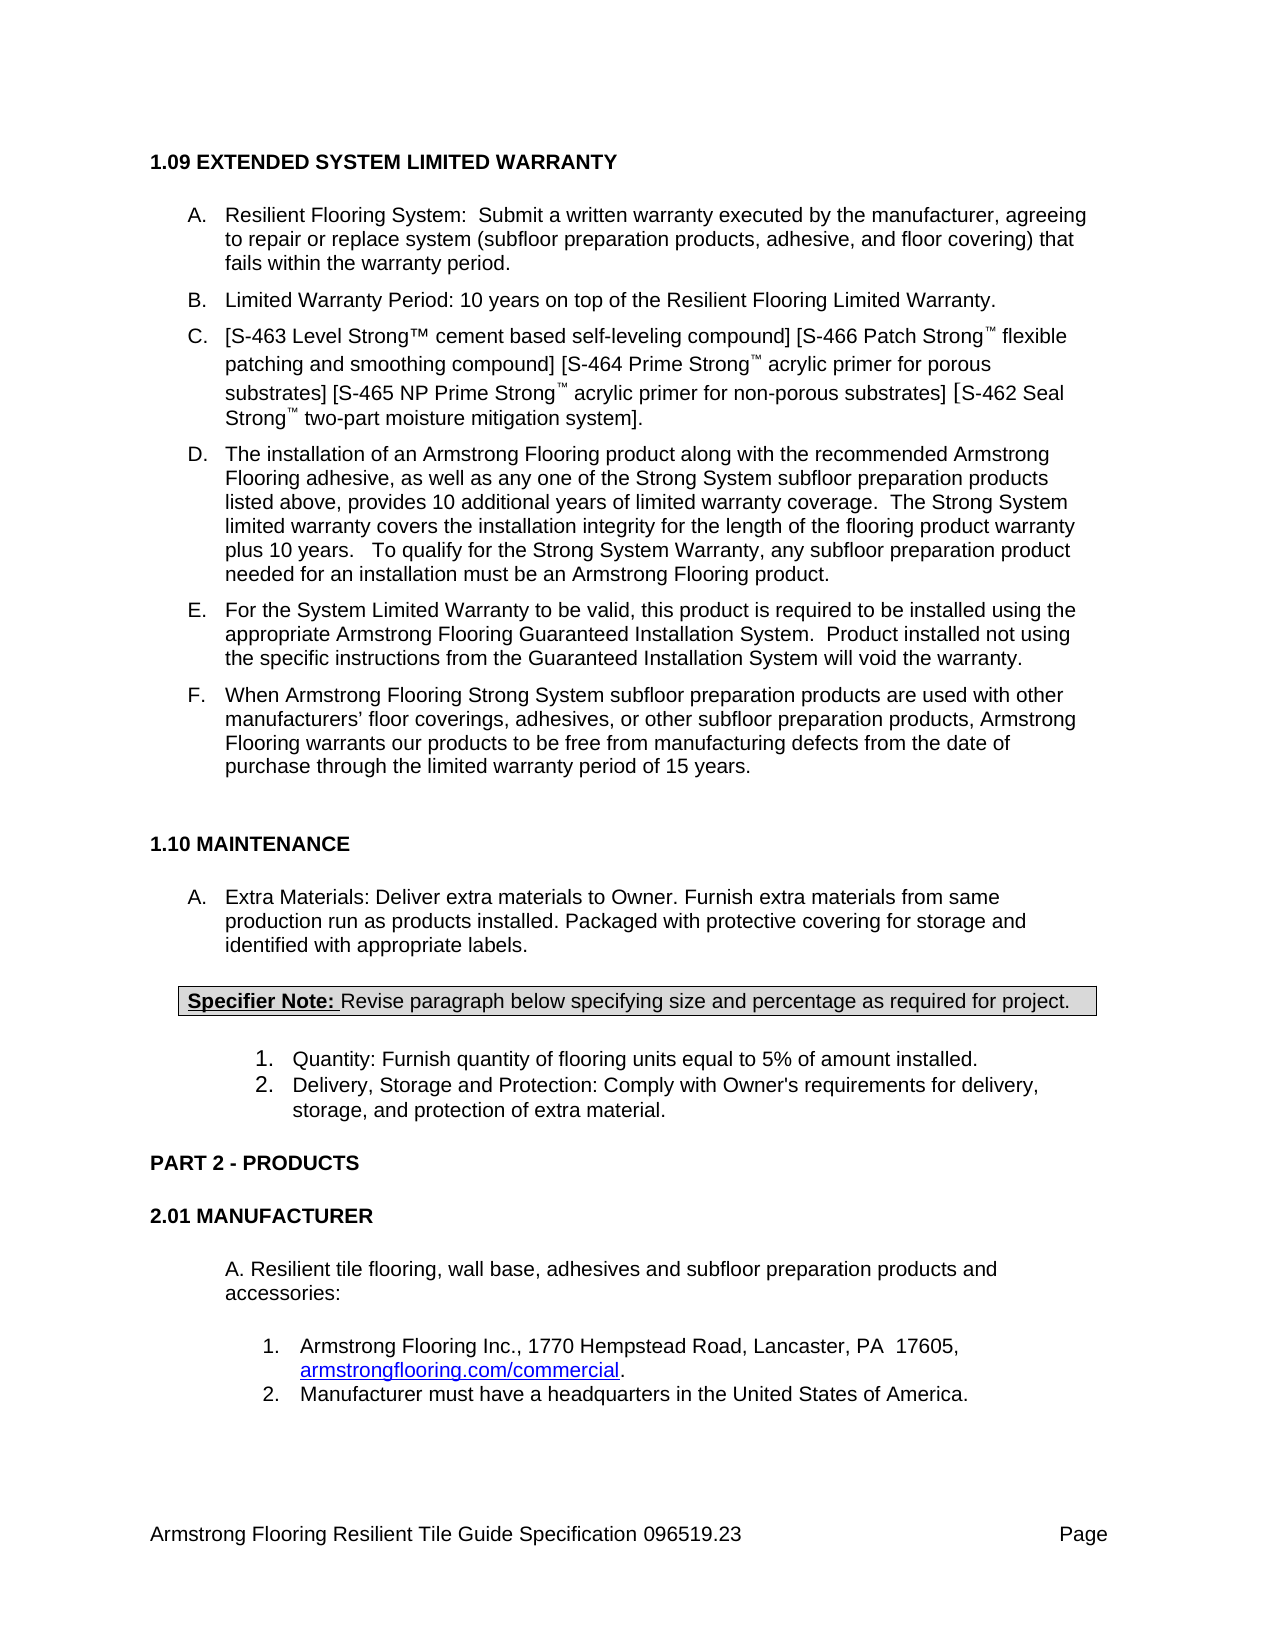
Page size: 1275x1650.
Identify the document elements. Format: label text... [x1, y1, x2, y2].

subtitle PART 2 - PRODUCTS [150, 1151, 1087, 1175]
list Limited Warranty Period: 10 years on top of the Resilient Flooring Limited Warranty. [187, 287, 1087, 311]
list Armstrong Flooring Inc., 1770 Hempstead Road, Lancaster, PA 17605, armstrongflooring.com/commercial. [262, 1334, 1087, 1382]
subtitle 1.10 MAINTENANCE [150, 831, 1087, 855]
list Manufacturer must have a headquarters in the United States of America. [262, 1382, 1087, 1406]
text Specifier Note: Revise paragraph below specifying size and percentage as required for project. [179, 987, 1096, 1015]
list For the System Limited Warranty to be valid, this product is required to be installed using the appropriate Armstrong Flooring Guaranteed Installation System. Product installed not using the specific instructions from the Guaranteed Installation System will void the warranty. [187, 598, 1087, 670]
list Extra Materials: Deliver extra materials to Owner. Furnish extra materials from same production run as products installed. Packaged with protective covering for storage and identified with appropriate labels. [187, 884, 1087, 956]
list The installation of an Armstrong Flooring product along with the recommended Armstrong Flooring adhesive, as well as any one of the Strong System subfloor preparation products listed above, provides 10 additional years of limited warranty coverage. The Strong System limited warranty covers the installation integrity for the length of the flooring product warranty plus 10 years. To qualify for the Strong System Warranty, any subfloor preparation product needed for an installation must be an Armstrong Flooring product. [187, 442, 1087, 586]
list Quantity: Furnish quantity of flooring units equal to 5% of amount installed. [255, 1045, 1087, 1071]
subtitle 1.09 EXTENDED SYSTEM LIMITED WARRANTY [150, 150, 1087, 174]
list When Armstrong Flooring Strong System subfloor preparation products are used with other manufacturers’ floor coverings, adhesives, or other subfloor preparation products, Armstrong Flooring warrants our products to be free from manufacturing defects from the date of purchase through the limited warranty period of 15 years. [187, 682, 1087, 778]
list Resilient Flooring System: Submit a written warranty executed by the manufacturer, agreeing to repair or replace system (subfloor preparation products, adhesive, and floor covering) that fails within the warranty period. [187, 203, 1087, 275]
subtitle A. Resilient tile flooring, wall base, adhesives and subfloor preparation products and accessories: [225, 1257, 1087, 1305]
subtitle 2.01 MANUFACTURER [150, 1204, 1087, 1228]
list Delivery, Storage and Protection: Comply with Owner's requirements for delivery, storage, and protection of extra material. [255, 1071, 1087, 1122]
list [S-463 Level Strong™ cement based self-leveling compound] [S-466 Patch Strong™ flexible patching and smoothing compound] [S-464 Prime Strong™ acrylic primer for porous substrates] [S-465 NP Prime Strong™ acrylic primer for non-porous substrates] [S-462 Seal Strong™ two-part moisture mitigation system]. [187, 324, 1087, 429]
